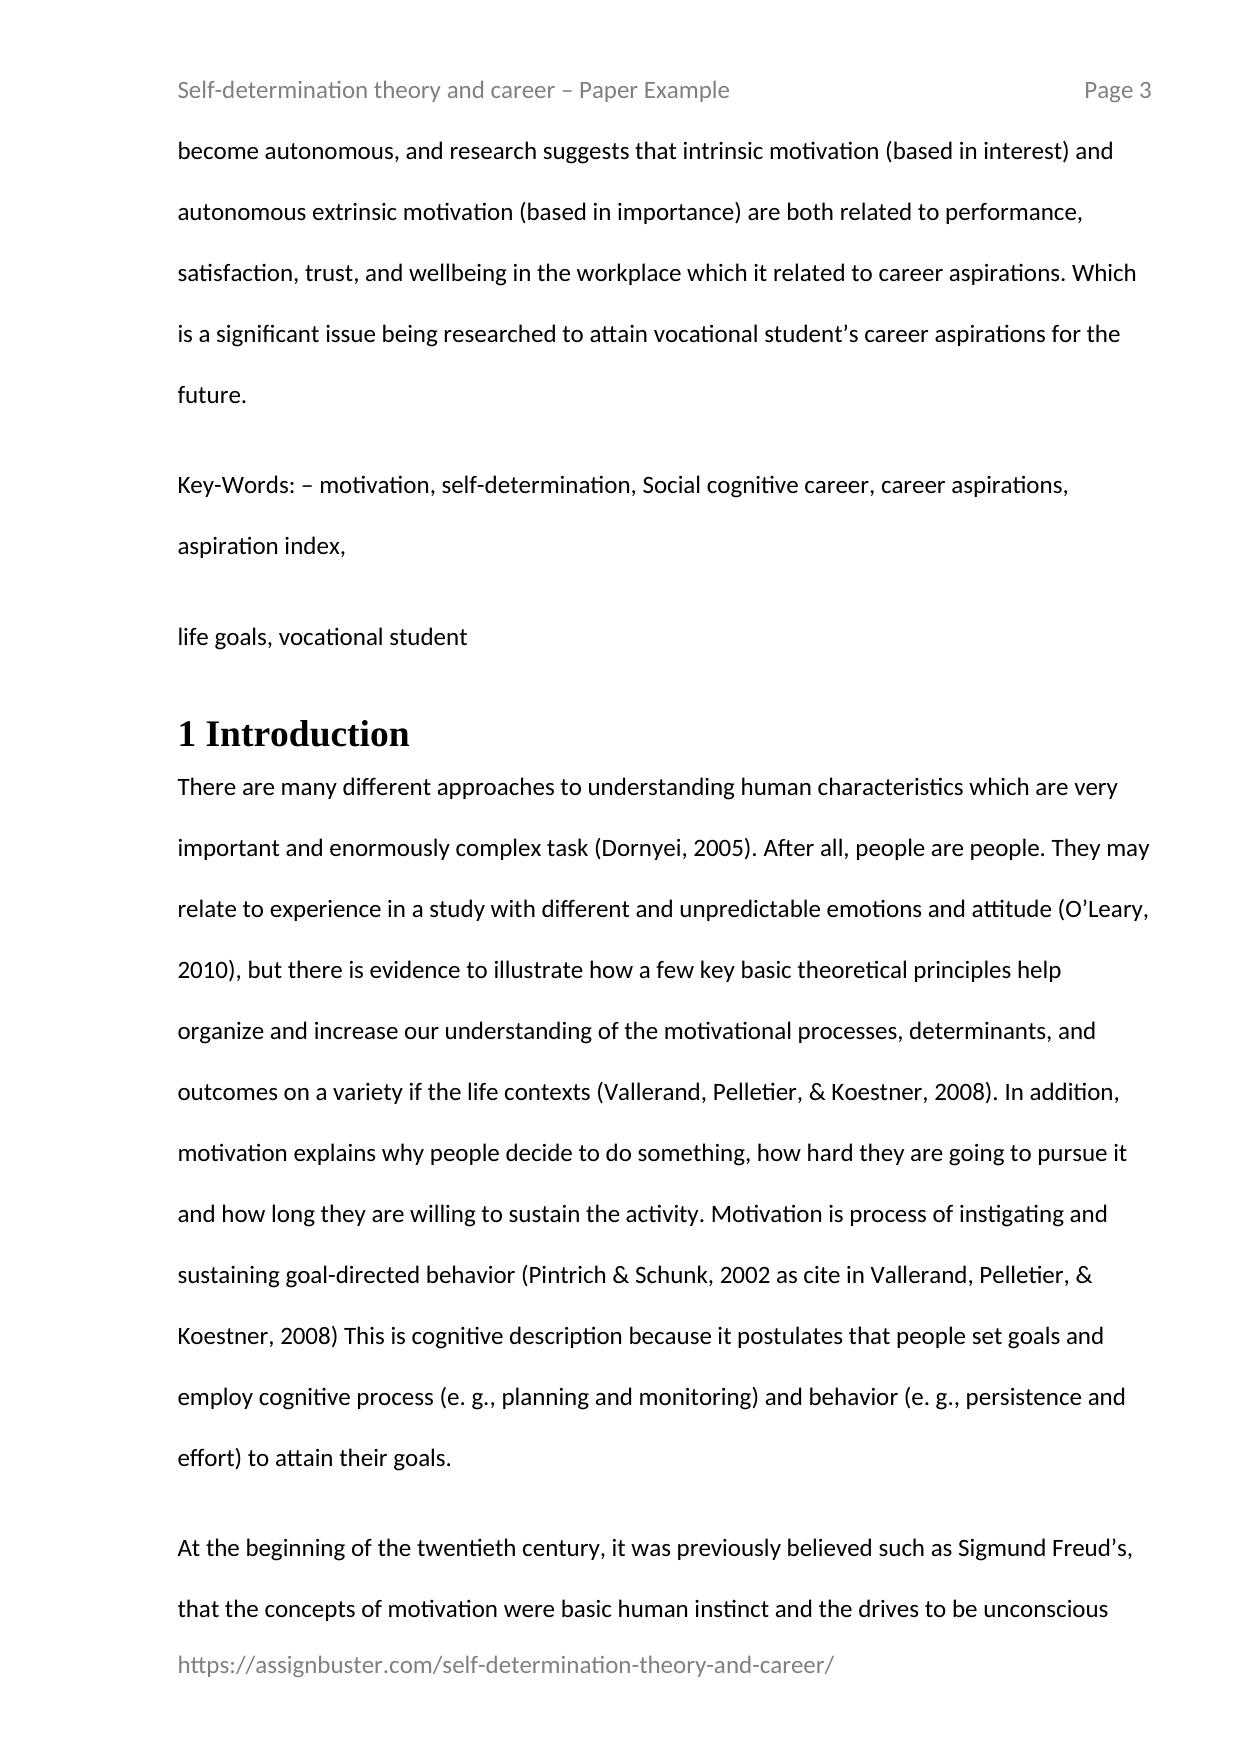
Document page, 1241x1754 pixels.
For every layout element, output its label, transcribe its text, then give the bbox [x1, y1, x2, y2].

text There are many different approaches to understanding human characteristics which are very important and enormously complex task (Dornyei, 2005). After all, people are people. They may relate to experience in a study with different and unpredictable emotions and attitude (O’Leary, 2010), but there is evidence to illustrate how a few key basic theoretical principles help organize and increase our understanding of the motivational processes, determinants, and outcomes on a variety if the life contexts (Vallerand, Pelletier, & Koestner, 2008). In addition, motivation explains why people decide to do something, how hard they are going to pursue it and how long they are willing to sustain the activity. Motivation is process of instigating and sustaining goal-directed behavior (Pintrich & Schunk, 2002 as cite in Vallerand, Pelletier, & Koestner, 2008) This is cognitive description because it postulates that people set goals and employ cognitive process (e. g., planning and monitoring) and behavior (e. g., persistence and effort) to attain their goals. [177, 771, 1152, 1473]
subtitle 1 Introduction [177, 712, 1152, 755]
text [177, 135, 1152, 409]
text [177, 1533, 1152, 1624]
text Key-Words: – motivation, self-determination, Social cognitive career, career aspirations, aspiration index, [177, 469, 1152, 561]
text life goals, vocational student [177, 621, 1152, 652]
